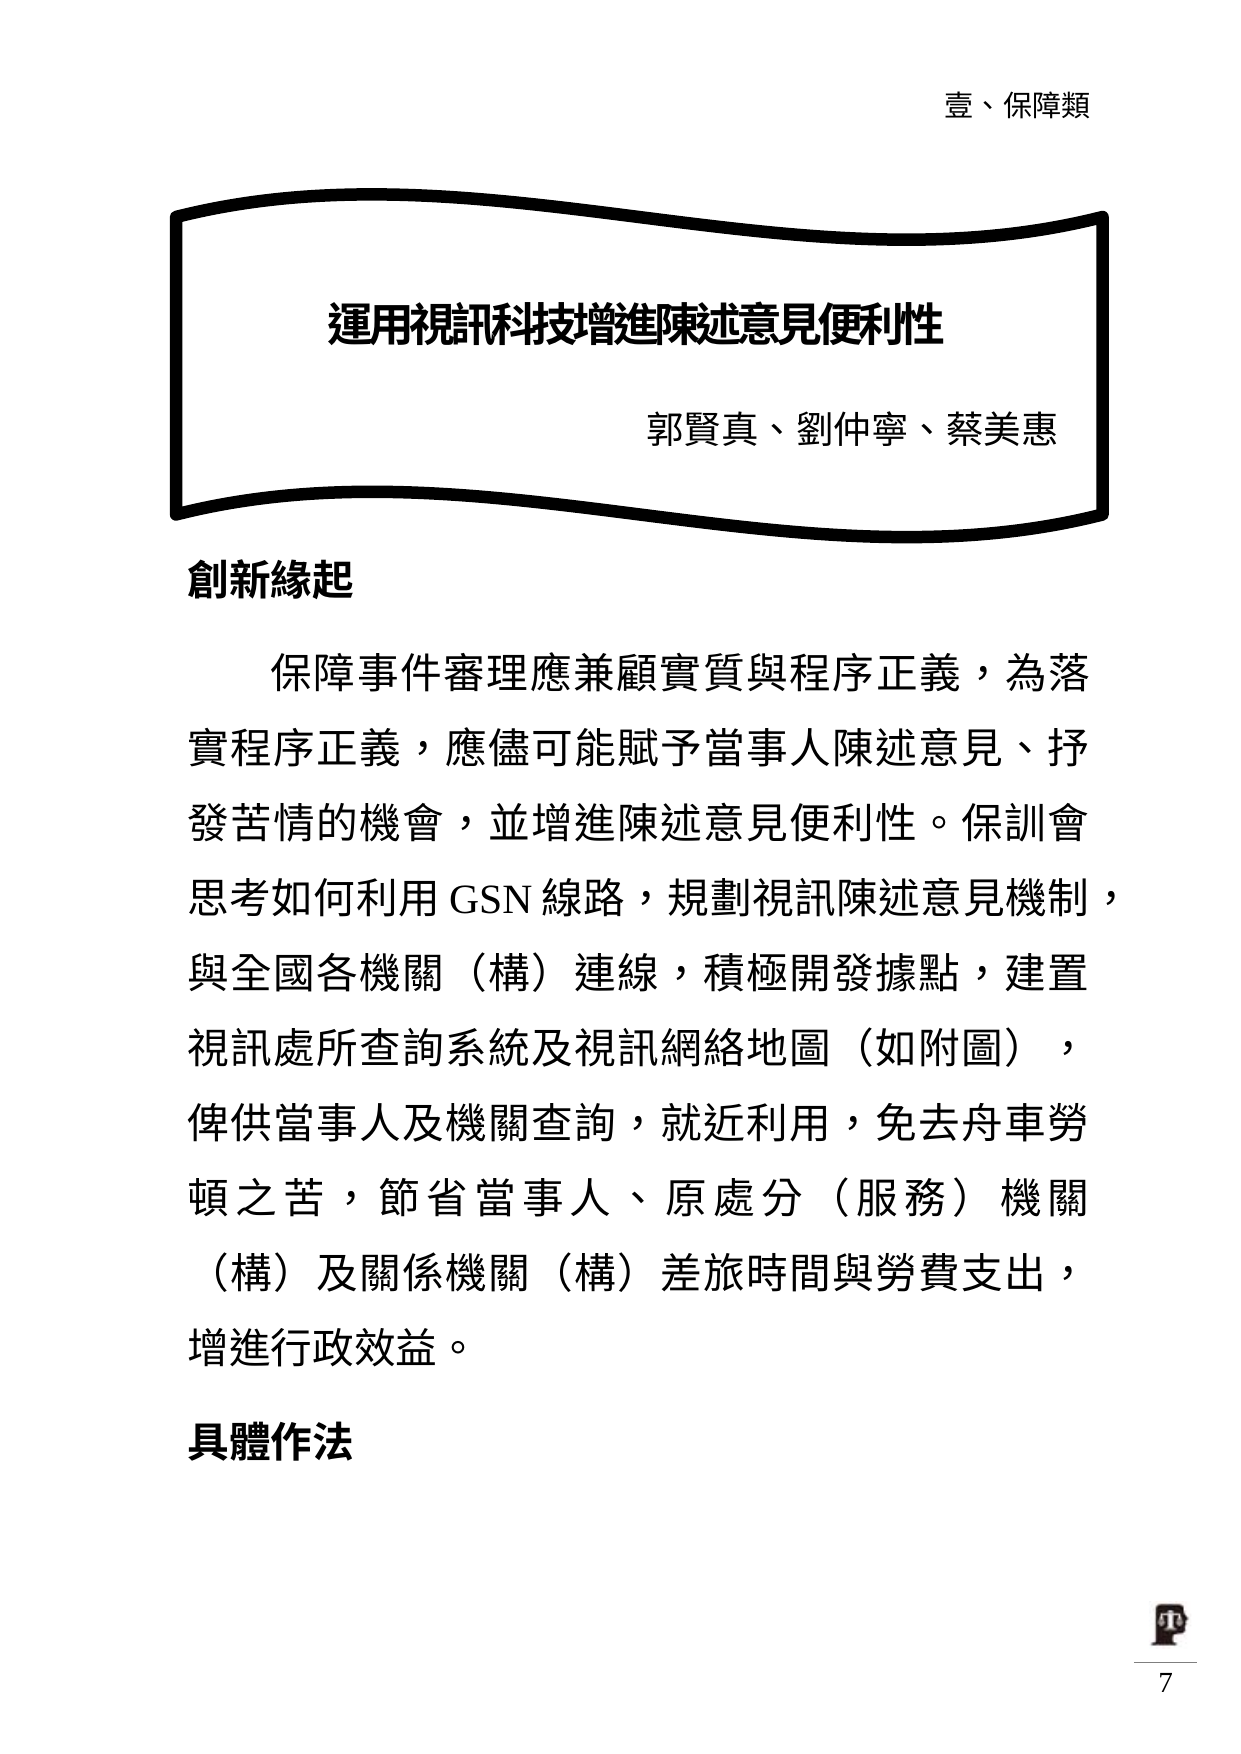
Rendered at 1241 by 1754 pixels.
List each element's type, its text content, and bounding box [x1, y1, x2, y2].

text 具體作法 [187, 1402, 1090, 1477]
subtitle 運用視訊科技增進陳述意見便利性 [187, 201, 1090, 389]
text 保障事件審理應兼顧實質與程序正義，為落實程序正義，應儘可能賦予當事人陳述意見、抒發苦情的機會，並增進陳述意見便利性。保訓會思考如何利用GSN線路，規劃視訊陳述意見機制，與全國各機關（構）連線，積極開發據點，建置視訊處所查詢系統及視訊網絡地圖（如附圖），俾供當事人及機關查詢，就近利用，免去舟車勞頓之苦，節省當事人、原處分（服務）機關（構）及關係機關（構）差旅時間與勞費支出，增進行政效益。 [187, 633, 1090, 1383]
text 郭賢真、劉仲寧、蔡美惠 [187, 389, 1058, 464]
picture [1148, 1601, 1192, 1649]
text 創新緣起 [187, 539, 1090, 614]
subtitle 運用視訊科技增進陳述意見便利性 [187, 150, 1090, 233]
